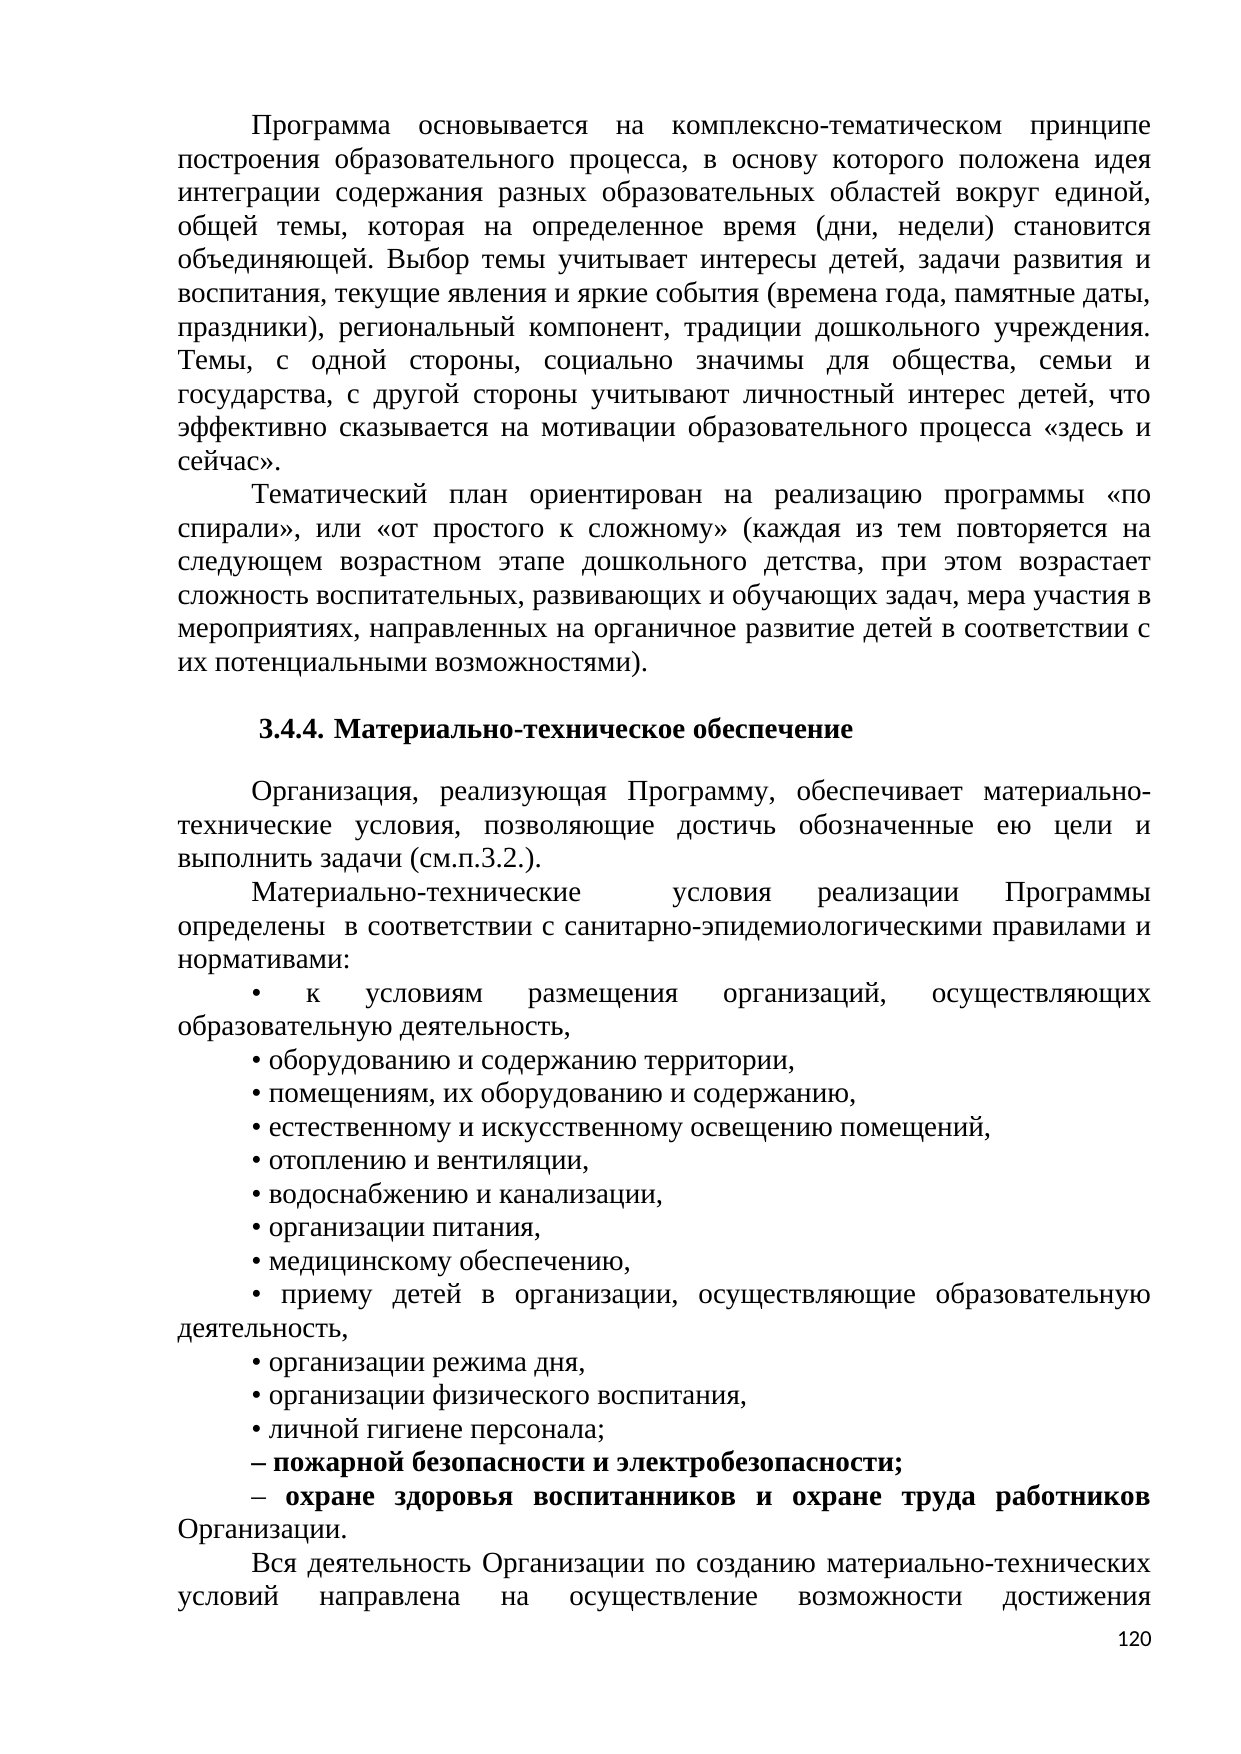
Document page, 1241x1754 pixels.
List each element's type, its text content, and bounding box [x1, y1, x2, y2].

text • личной гигиене персонала; [177, 1411, 1152, 1444]
text • организации питания, [177, 1209, 1152, 1243]
text • к условиям размещения организаций, осуществляющих образовательную деятельность, [177, 975, 1152, 1042]
text • приему детей в организации, осуществляющие образовательную деятельность, [177, 1277, 1152, 1344]
text • медицинскому обеспечению, [177, 1243, 1152, 1277]
text • организации режима дня, [177, 1344, 1152, 1377]
text Организация, реализующая Программу, обеспечивает материально-технические условия, позволяющие достичь обозначенные ею цели и выполнить задачи (см.п.3.2.). [177, 773, 1152, 874]
text • естественному и искусственному освещению помещений, [177, 1109, 1152, 1142]
text Материально-технические условия реализации Программы определены в соответствии с санитарно-эпидемиологическими правилами и нормативами: [177, 874, 1152, 975]
text Тематический план ориентирован на реализацию программы «по спирали», или «от простого к сложному» (каждая из тем повторяется на следующем возрастном этапе дошкольного детства, при этом возрастает сложность воспитательных, развивающих и обучающих задач, мера участия в мероприятиях, направленных на органичное развитие детей в соответствии с их потенциальными возможностями). [177, 476, 1152, 678]
text – охране здоровья воспитанников и охране труда работников Организации. [177, 1478, 1152, 1545]
text • отоплению и вентиляции, [177, 1142, 1152, 1176]
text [177, 1545, 1152, 1612]
text Программа основывается на комплексно-тематическом принципе построения образовательного процесса, в основу которого положена идея интеграции содержания разных образовательных областей вокруг единой, общей темы, которая на определенное время (дни, недели) становится объединяющей. Выбор темы учитывает интересы детей, задачи развития и воспитания, текущие явления и яркие события (времена года, памятные даты, праздники), региональный компонент, традиции дошкольного учреждения. Темы, с одной стороны, социально значимы для общества, семьи и государства, с другой стороны учитывают личностный интерес детей, что эффективно сказывается на мотивации образовательного процесса «здесь и сейчас». [177, 107, 1152, 476]
text • оборудованию и содержанию территории, [177, 1042, 1152, 1075]
text • организации физического воспитания, [177, 1377, 1152, 1411]
text – пожарной безопасности и электробезопасности; [177, 1444, 1152, 1478]
list Материально-техническое обеспечение [258, 711, 1152, 745]
text • водоснабжению и канализации, [177, 1176, 1152, 1209]
text • помещениям, их оборудованию и содержанию, [177, 1075, 1152, 1109]
